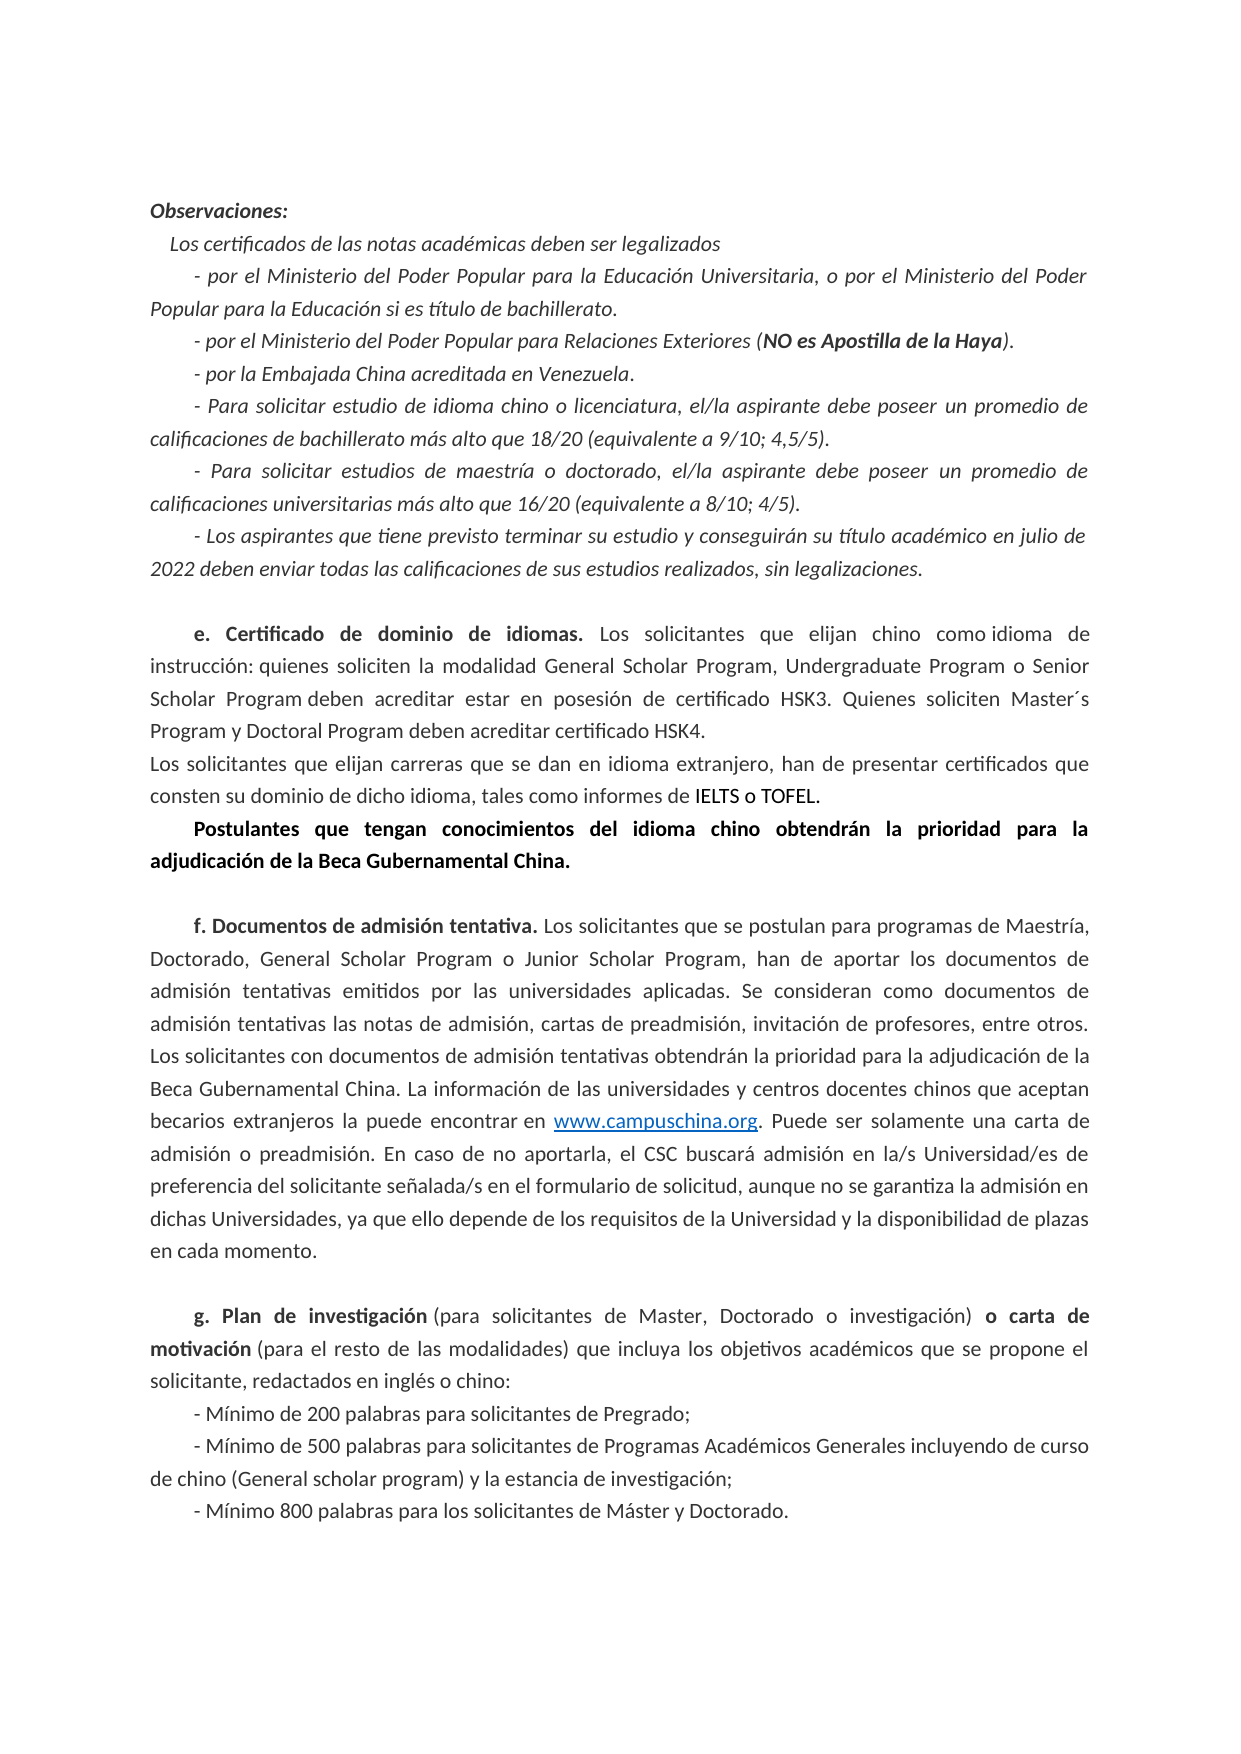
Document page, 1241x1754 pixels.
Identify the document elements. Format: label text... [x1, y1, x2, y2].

text Observaciones: [150, 194, 1090, 227]
text Postulantes que tengan conocimientos del idioma chino obtendrán la prioridad para la adjudicación de la Beca Gubernamental China. [150, 812, 1090, 877]
text - por la Embajada China acreditada en Venezuela. [150, 357, 1090, 389]
text Los certificados de las notas académicas deben ser legalizados [150, 227, 1090, 259]
text - Mínimo 800 palabras para los solicitantes de Máster y Doctorado. [150, 1494, 1090, 1527]
text f. Documentos de admisión tentativa. Los solicitantes que se postulan para programas de Maestría, Doctorado, General Scholar Program o Junior Scholar Program, han de aportar los documentos de admisión tentativas emitidos por las universidades aplicadas. Se consideran como documentos de admisión tentativas las notas de admisión, cartas de preadmisión, invitación de profesores, entre otros. Los solicitantes con documentos de admisión tentativas obtendrán la prioridad para la adjudicación de la Beca Gubernamental China. La información de las universidades y centros docentes chinos que aceptan becarios extranjeros la puede encontrar en www.campuschina.org. Puede ser solamente una carta de admisión o preadmisión. En caso de no aportarla, el CSC buscará admisión en la/s Universidad/es de preferencia del solicitante señalada/s en el formulario de solicitud, aunque no se garantiza la admisión en dichas Universidades, ya que ello depende de los requisitos de la Universidad y la disponibilidad de plazas en cada momento. [150, 909, 1090, 1267]
text - por el Ministerio del Poder Popular para la Educación Universitaria, o por el Ministerio del Poder Popular para la Educación si es título de bachillerato. [150, 259, 1090, 324]
text Los solicitantes que elijan carreras que se dan en idioma extranjero, han de presentar certificados que consten su dominio de dicho idioma, tales como informes de IELTS o TOFEL. [150, 747, 1090, 812]
text - por el Ministerio del Poder Popular para Relaciones Exteriores (NO es Apostilla de la Haya). [150, 324, 1090, 357]
text - Mínimo de 500 palabras para solicitantes de Programas Académicos Generales incluyendo de curso de chino (General scholar program) y la estancia de investigación; [150, 1429, 1090, 1494]
text - Para solicitar estudio de idioma chino o licenciatura, el/la aspirante debe poseer un promedio de calificaciones de bachillerato más alto que 18/20 (equivalente a 9/10; 4,5/5). [150, 389, 1090, 454]
text e. Certificado de dominio de idiomas. Los solicitantes que elijan chino como idioma de instrucción: quienes soliciten la modalidad General Scholar Program, Undergraduate Program o Senior Scholar Program deben acreditar estar en posesión de certificado HSK3. Quienes soliciten Master´s Program y Doctoral Program deben acreditar certificado HSK4. [150, 617, 1090, 747]
text g. Plan de investigación (para solicitantes de Master, Doctorado o investigación) o carta de motivación (para el resto de las modalidades) que incluya los objetivos académicos que se propone el solicitante, redactados en inglés o chino: [150, 1299, 1090, 1397]
text - Los aspirantes que tiene previsto terminar su estudio y conseguirán su título académico en julio de 2022 deben enviar todas las calificaciones de sus estudios realizados, sin legalizaciones. [150, 519, 1090, 584]
text - Para solicitar estudios de maestría o doctorado, el/la aspirante debe poseer un promedio de calificaciones universitarias más alto que 16/20 (equivalente a 8/10; 4/5). [150, 454, 1090, 519]
text - Mínimo de 200 palabras para solicitantes de Pregrado; [150, 1397, 1090, 1429]
